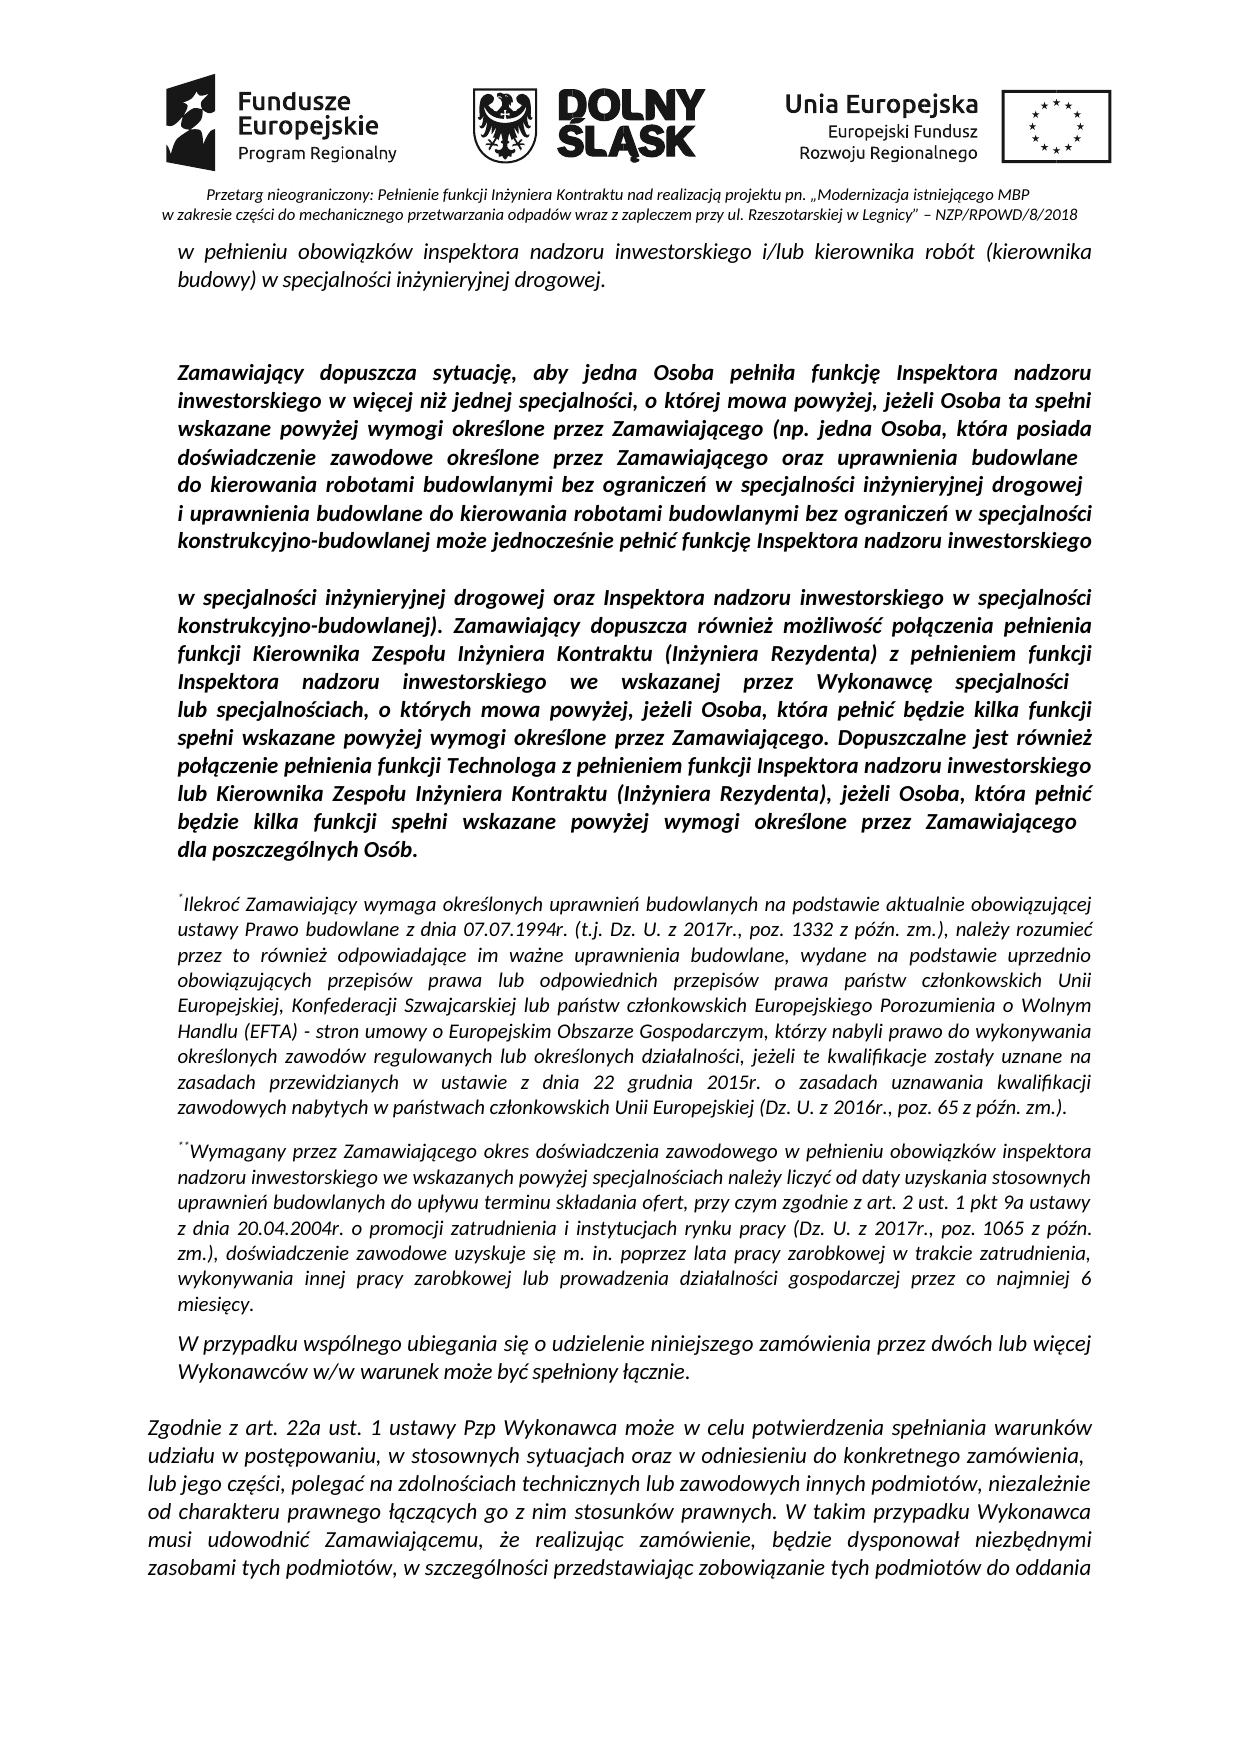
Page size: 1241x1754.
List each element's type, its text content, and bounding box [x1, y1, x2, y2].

text **Wymagany przez Zamawiającego okres doświadczenia zawodowego w pełnieniu obowiązków inspektora nadzoru inwestorskiego we wskazanych powyżej specjalnościach należy liczyć od daty uzyskania stosownych uprawnień budowlanych do upływu terminu składania ofert, przy czym zgodnie z art. 2 ust. 1 pkt 9a ustawy z dnia 20.04.2004r. o promocji zatrudnienia i instytucjach rynku pracy (Dz. U. z 2017r., poz. 1065 z późn. zm.), doświadczenie zawodowe uzyskuje się m. in. poprzez lata pracy zarobkowej w trakcie zatrudnienia, wykonywania innej pracy zarobkowej lub prowadzenia działalności gospodarczej przez co najmniej 6 miesięcy. [177, 1138, 1093, 1316]
text Zamawiający dopuszcza sytuację, aby jedna Osoba pełniła funkcję Inspektora nadzoru inwestorskiego w więcej niż jednej specjalności, o której mowa powyżej, jeżeli Osoba ta spełni wskazane powyżej wymogi określone przez Zamawiającego (np. jedna Osoba, która posiada doświadczenie zawodowe określone przez Zamawiającego oraz uprawnienia budowlane do kierowania robotami budowlanymi bez ograniczeń w specjalności inżynieryjnej drogowej i uprawnienia budowlane do kierowania robotami budowlanymi bez ograniczeń w specjalności konstrukcyjno-budowlanej może jednocześnie pełnić funkcję Inspektora nadzoru inwestorskiego w specjalności inżynieryjnej drogowej oraz Inspektora nadzoru inwestorskiego w specjalności konstrukcyjno-budowlanej). Zamawiający dopuszcza również możliwość połączenia pełnienia funkcji Kierownika Zespołu Inżyniera Kontraktu (Inżyniera Rezydenta) z pełnieniem funkcji Inspektora nadzoru inwestorskiego we wskazanej przez Wykonawcę specjalności lub specjalnościach, o których mowa powyżej, jeżeli Osoba, która pełnić będzie kilka funkcji spełni wskazane powyżej wymogi określone przez Zamawiającego. Dopuszczalne jest również połączenie pełnienia funkcji Technologa z pełnieniem funkcji Inspektora nadzoru inwestorskiego lub Kierownika Zespołu Inżyniera Kontraktu (Inżyniera Rezydenta), jeżeli Osoba, która pełnić będzie kilka funkcji spełni wskazane powyżej wymogi określone przez Zamawiającego dla poszczególnych Osób. [177, 358, 1093, 863]
text *Ilekroć Zamawiający wymaga określonych uprawnień budowlanych na podstawie aktualnie obowiązującej ustawy Prawo budowlane z dnia 07.07.1994r. (t.j. Dz. U. z 2017r., poz. 1332 z późn. zm.), należy rozumieć przez to również odpowiadające im ważne uprawnienia budowlane, wydane na podstawie uprzednio obowiązujących przepisów prawa lub odpowiednich przepisów prawa państw członkowskich Unii Europejskiej, Konfederacji Szwajcarskiej lub państw członkowskich Europejskiego Porozumienia o Wolnym Handlu (EFTA) - stron umowy o Europejskim Obszarze Gospodarczym, którzy nabyli prawo do wykonywania określonych zawodów regulowanych lub określonych działalności, jeżeli te kwalifikacje zostały uznane na zasadach przewidzianych w ustawie z dnia 22 grudnia 2015r. o zasadach uznawania kwalifikacji zawodowych nabytych w państwach członkowskich Unii Europejskiej (Dz. U. z 2016r., poz. 65 z późn. zm.). [177, 891, 1093, 1120]
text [148, 1413, 1093, 1581]
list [148, 237, 1093, 293]
text W przypadku wspólnego ubiegania się o udzielenie niniejszego zamówienia przez dwóch lub więcej Wykonawców w/w warunek może być spełniony łącznie. [177, 1329, 1093, 1385]
